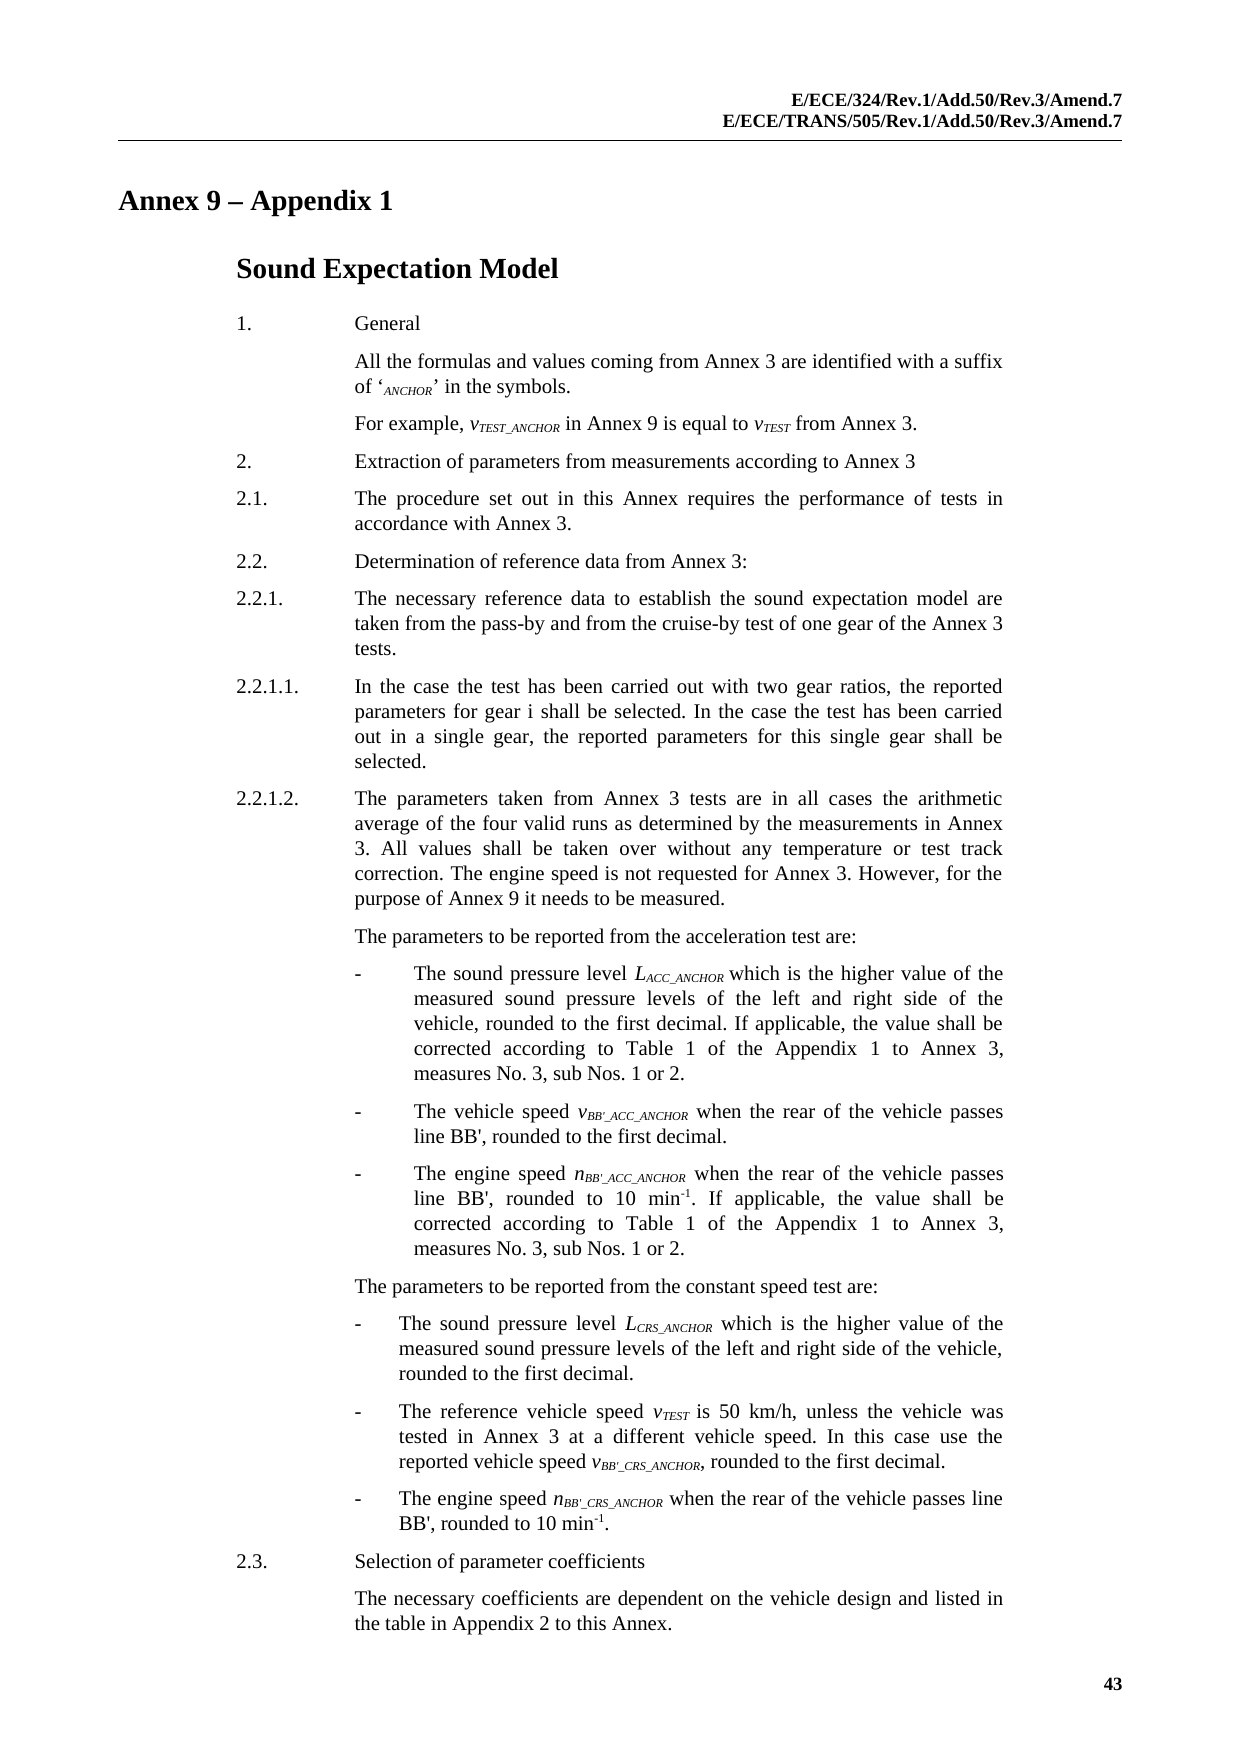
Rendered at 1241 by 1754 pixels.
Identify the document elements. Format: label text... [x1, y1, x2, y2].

text - The reference vehicle speed vTEST is 50 km/h, unless the vehicle was tested in Annex 3 at a different vehicle speed. In this case use the reported vehicle speed vBB'_CRS_ANCHOR, rounded to the first decimal. [354, 1398, 1004, 1473]
text - The sound pressure level LACC_ANCHOR which is the higher value of the measured sound pressure levels of the left and right side of the vehicle, rounded to the first decimal. If applicable, the value shall be corrected according to Table 1 of the Appendix 1 to Annex 3, measures No. 3, sub Nos. 1 or 2. [354, 960, 1004, 1085]
text - The engine speed nBB'_ACC_ANCHOR when the rear of the vehicle passes line BB', rounded to 10 min-1. If applicable, the value shall be corrected according to Table 1 of the Appendix 1 to Annex 3, measures No. 3, sub Nos. 1 or 2. [354, 1160, 1004, 1260]
text Sound Expectation Model [236, 254, 1004, 285]
text 2.2. Determination of reference data from Annex 3: [236, 548, 1004, 573]
text 1. General [236, 310, 1004, 335]
text 2.2.1. The necessary reference data to establish the sound expectation model are taken from the pass-by and from the cruise-by test of one gear of the Annex 3 tests. [236, 585, 1004, 660]
text 2.2.1.2. The parameters taken from Annex 3 tests are in all cases the arithmetic average of the four valid runs as determined by the measurements in Annex 3. All values shall be taken over without any temperature or test track correction. The engine speed is not requested for Annex 3. However, for the purpose of Annex 9 it needs to be measured. [236, 785, 1004, 910]
text Annex 9 – Appendix 1 [118, 185, 1004, 216]
text 2. Extraction of parameters from measurements according to Annex 3 [236, 448, 1004, 473]
text 2.1. The procedure set out in this Annex requires the performance of tests in accordance with Annex 3. [236, 485, 1004, 535]
text 2.3. Selection of parameter coefficients [236, 1548, 1004, 1573]
text - The vehicle speed vBB'_ACC_ANCHOR when the rear of the vehicle passes line BB', rounded to the first decimal. [354, 1098, 1004, 1148]
list For example, vTEST_ANCHOR in Annex 9 is equal to vTEST from Annex 3. [236, 410, 1004, 435]
text - The sound pressure level LCRS_ANCHOR which is the higher value of the measured sound pressure levels of the left and right side of the vehicle, rounded to the first decimal. [354, 1310, 1004, 1385]
list The necessary coefficients are dependent on the vehicle design and listed in the table in Appendix 2 to this Annex. [354, 1585, 1004, 1635]
text 2.2.1.1. In the case the test has been carried out with two gear ratios, the reported parameters for gear i shall be selected. In the case the test has been carried out in a single gear, the reported parameters for this single gear shall be selected. [236, 673, 1004, 773]
list The parameters to be reported from the constant speed test are: [354, 1273, 1004, 1298]
list The parameters to be reported from the acceleration test are: [354, 923, 1004, 948]
text - The engine speed nBB'_CRS_ANCHOR when the rear of the vehicle passes line BB', rounded to 10 min-1. [354, 1485, 1004, 1535]
list All the formulas and values coming from Annex 3 are identified with a suffix of ‘ANCHOR’ in the symbols. [236, 348, 1004, 398]
